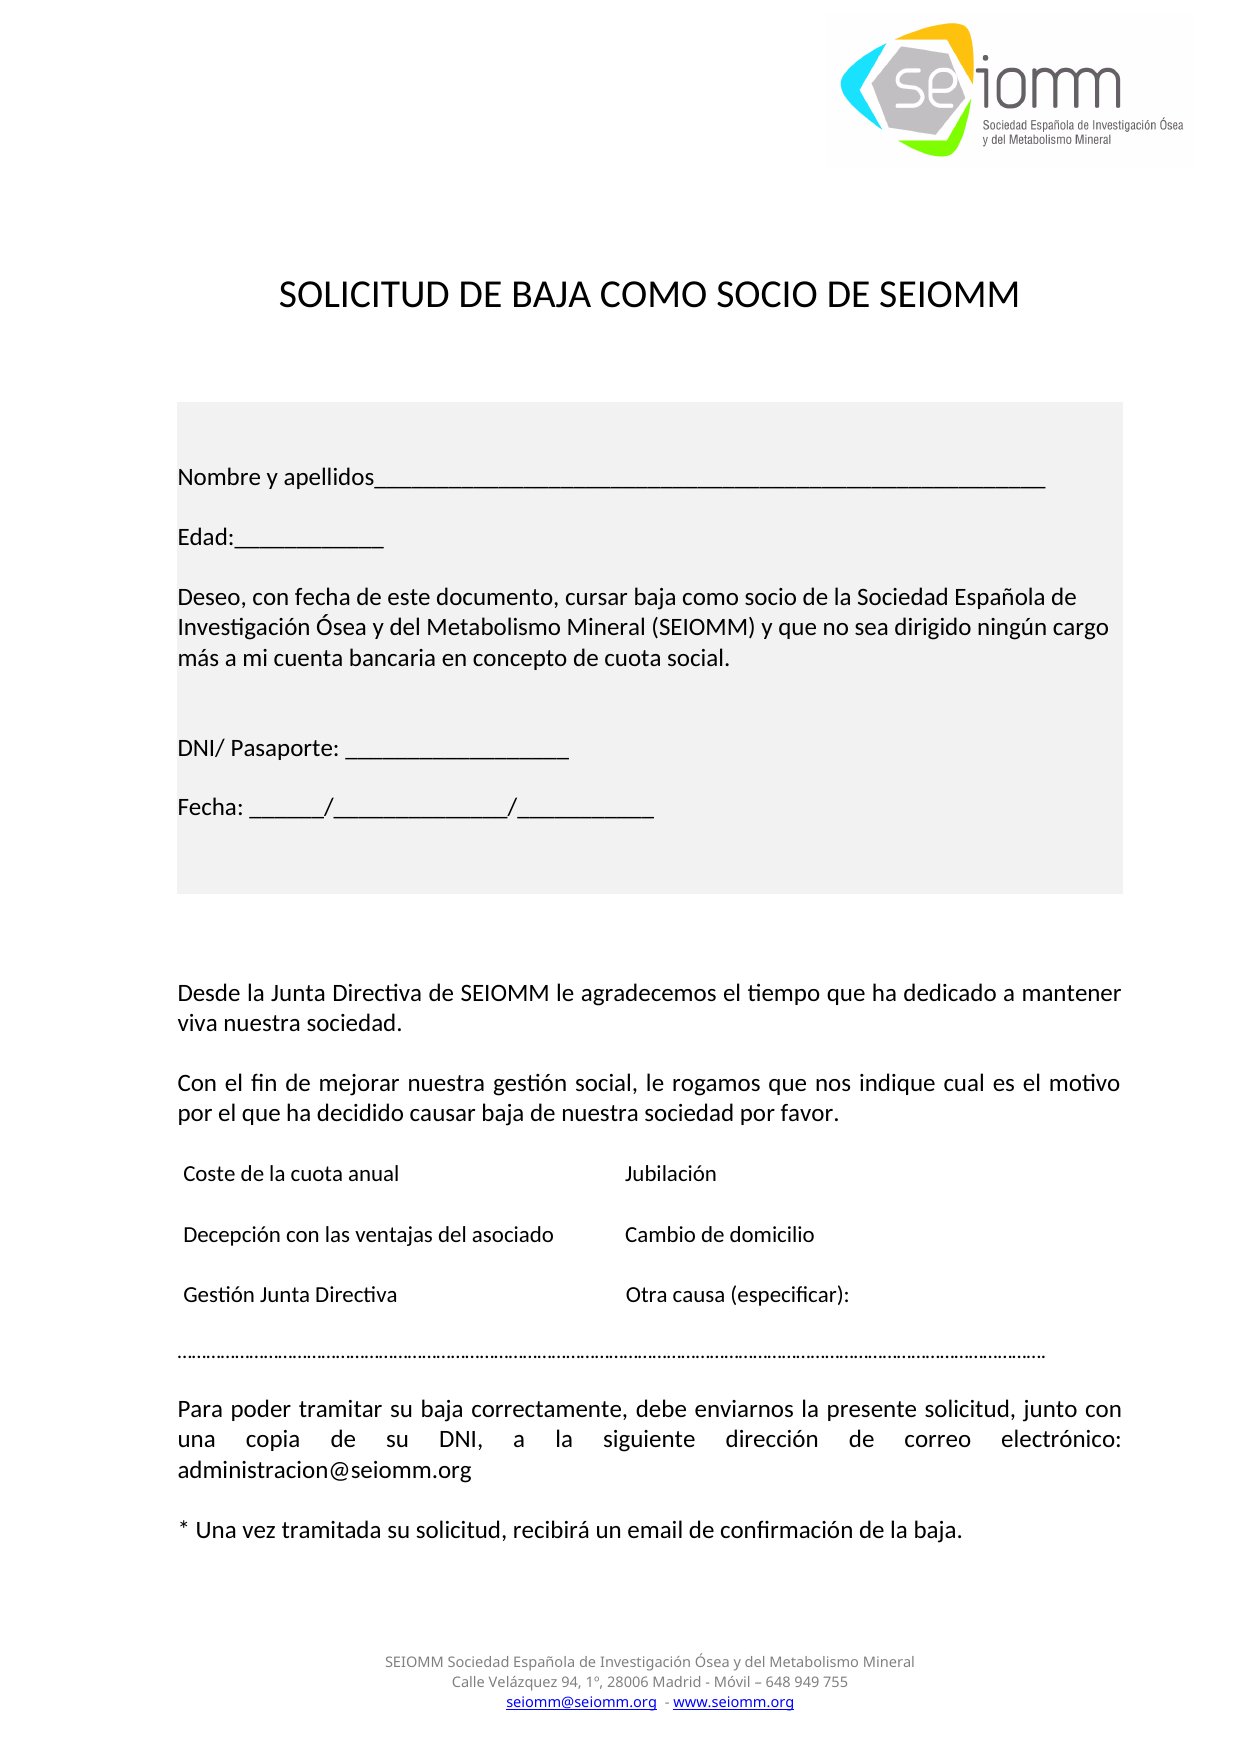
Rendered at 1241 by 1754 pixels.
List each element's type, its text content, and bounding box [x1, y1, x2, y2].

text DNI/ Pasaporte: __________________ [177, 701, 1123, 762]
text  Coste de la cuota anual  Jubilación [177, 1157, 1123, 1188]
text Edad:____________ [177, 521, 1123, 551]
text Nombre y apellidos______________________________________________________ [177, 461, 1123, 492]
text  Gestión Junta Directiva  Otra causa (especificar): [177, 1278, 1123, 1309]
text Para poder tramitar su baja correctamente, debe enviarnos la presente solicitud, junto con una copia de su DNI, a la siguiente dirección de correo electrónico: administracion@seiomm.org [177, 1393, 1123, 1484]
text Deseo, con fecha de este documento, cursar baja como socio de la Sociedad Española de Investigación Ósea y del Metabolismo Mineral (SEIOMM) y que no sea dirigido ningún cargo más a mi cuenta bancaria en concepto de cuota social. [177, 581, 1123, 672]
text SOLICITUD DE BAJA COMO SOCIO DE SEIOMM [177, 269, 1123, 318]
picture [826, 13, 1195, 167]
text Fecha: ______/______________/___________ [177, 792, 1123, 822]
text Con el fin de mejorar nuestra gestión social, le rogamos que nos indique cual es el motivo por el que ha decidido causar baja de nuestra sociedad por favor. [177, 1067, 1123, 1128]
text  Decepción con las ventajas del asociado  Cambio de domicilio [177, 1218, 1123, 1249]
text ………………………………………………………………………………………………………………………………………………………………. [177, 1338, 1123, 1364]
text * Una vez tramitada su solicitud, recibirá un email de confirmación de la baja. [177, 1514, 1123, 1544]
text Desde la Junta Directiva de SEIOMM le agradecemos el tiempo que ha dedicado a mantener viva nuestra sociedad. [177, 977, 1123, 1038]
